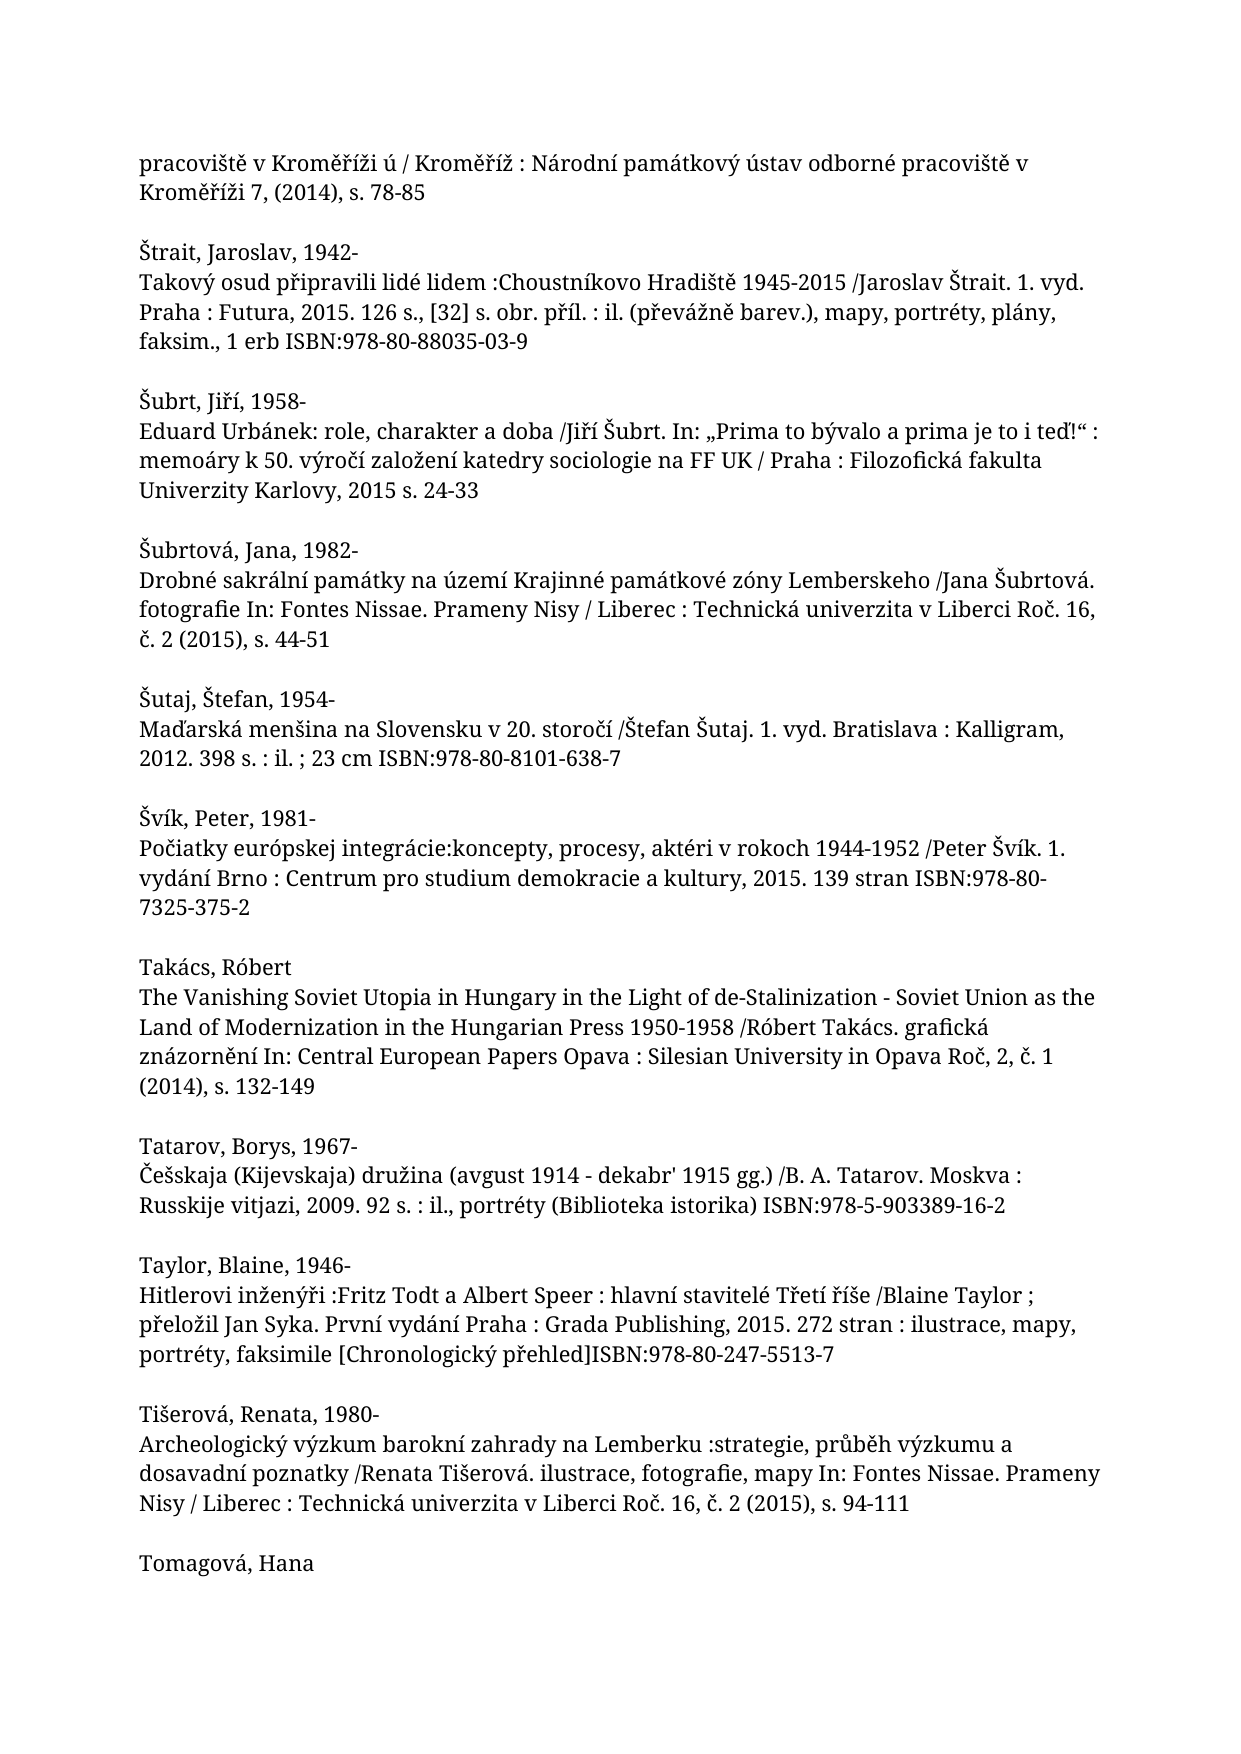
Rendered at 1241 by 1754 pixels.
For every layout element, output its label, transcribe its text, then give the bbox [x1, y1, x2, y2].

text Tatarov, Borys, 1967- [139, 1131, 1101, 1161]
text Šubrtová, Jana, 1982- [139, 535, 1101, 565]
text Počiatky európskej integrácie:koncepty, procesy, aktéri v rokoch 1944-1952 /Peter Švík. 1. vydání Brno : Centrum pro studium demokracie a kultury, 2015. 139 stran ISBN:978-80-7325-375-2 [139, 833, 1101, 922]
text Šutaj, Štefan, 1954- [139, 684, 1101, 714]
text Tišerová, Renata, 1980- [139, 1399, 1101, 1429]
text The Vanishing Soviet Utopia in Hungary in the Light of de-Stalinization - Soviet Union as the Land of Modernization in the Hungarian Press 1950-1958 /Róbert Takács. grafická znázornění In: Central European Papers Opava : Silesian University in Opava Roč, 2, č. 1 (2014), s. 132-149 [139, 982, 1101, 1101]
text Češskaja (Kijevskaja) družina (avgust 1914 - dekabr' 1915 gg.) /B. A. Tatarov. Moskva : Russkije vitjazi, 2009. 92 s. : il., portréty (Biblioteka istorika) ISBN:978-5-903389-16-2 [139, 1161, 1101, 1220]
text Tomagová, Hana [139, 1548, 1101, 1578]
text Hitlerovi inženýři :Fritz Todt a Albert Speer : hlavní stavitelé Třetí říše /Blaine Taylor ; přeložil Jan Syka. První vydání Praha : Grada Publishing, 2015. 272 stran : ilustrace, mapy, portréty, faksimile [Chronologický přehled]ISBN:978-80-247-5513-7 [139, 1280, 1101, 1369]
text Švík, Peter, 1981- [139, 803, 1101, 833]
text Archeologický výzkum barokní zahrady na Lemberku :strategie, průběh výzkumu a dosavadní poznatky /Renata Tišerová. ilustrace, fotografie, mapy In: Fontes Nissae. Prameny Nisy / Liberec : Technická univerzita v Liberci Roč. 16, č. 2 (2015), s. 94-111 [139, 1429, 1101, 1518]
text Maďarská menšina na Slovensku v 20. storočí /Štefan Šutaj. 1. vyd. Bratislava : Kalligram, 2012. 398 s. : il. ; 23 cm ISBN:978-80-8101-638-7 [139, 714, 1101, 773]
text Taylor, Blaine, 1946- [139, 1250, 1101, 1280]
text Drobné sakrální památky na území Krajinné památkové zóny Lemberskeho /Jana Šubrtová. fotografie In: Fontes Nissae. Prameny Nisy / Liberec : Technická univerzita v Liberci Roč. 16, č. 2 (2015), s. 44-51 [139, 565, 1101, 654]
text Štrait, Jaroslav, 1942- [139, 237, 1101, 267]
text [139, 148, 1101, 207]
text Takový osud připravili lidé lidem :Choustníkovo Hradiště 1945-2015 /Jaroslav Štrait. 1. vyd. Praha : Futura, 2015. 126 s., [32] s. obr. příl. : il. (převážně barev.), mapy, portréty, plány, faksim., 1 erb ISBN:978-80-88035-03-9 [139, 267, 1101, 356]
text Šubrt, Jiří, 1958- [139, 386, 1101, 416]
text Takács, Róbert [139, 952, 1101, 982]
text Eduard Urbánek: role, charakter a doba /Jiří Šubrt. In: „Prima to bývalo a prima je to i teď!“ : memoáry k 50. výročí založení katedry sociologie na FF UK / Praha : Filozofická fakulta Univerzity Karlovy, 2015 s. 24-33 [139, 416, 1101, 505]
